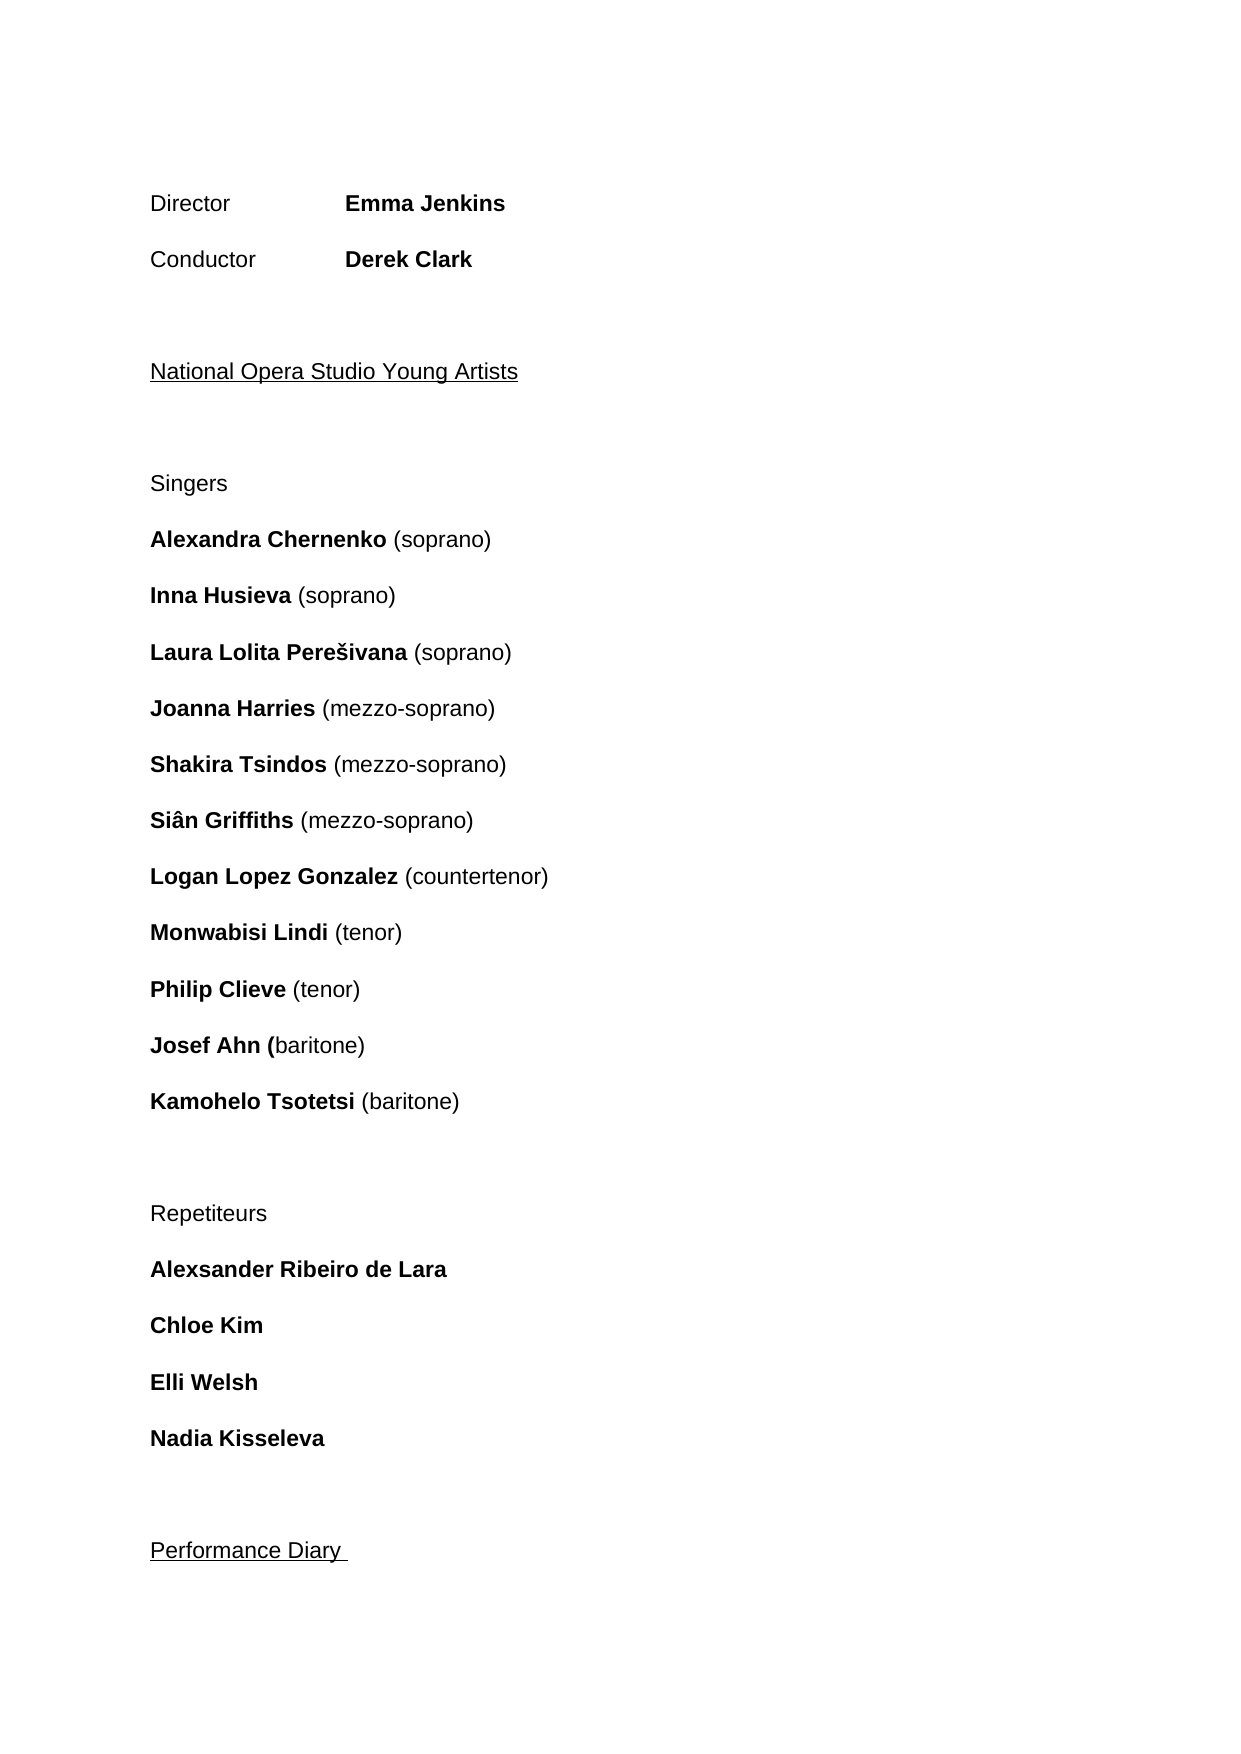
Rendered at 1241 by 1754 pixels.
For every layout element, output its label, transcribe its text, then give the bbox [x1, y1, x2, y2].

text Kamohelo Tsotetsi (baritone) [150, 1088, 1090, 1114]
text Singers [150, 470, 1090, 497]
text Logan Lopez Gonzalez (countertenor) [150, 863, 1090, 889]
text Laura Lolita Perešivana (soprano) [150, 639, 1090, 665]
text Nadia Kisseleva [150, 1425, 1090, 1451]
text Shakira Tsindos (mezzo-soprano) [150, 751, 1090, 777]
text Inna Husieva (soprano) [150, 582, 1090, 609]
text Josef Ahn (baritone) [150, 1032, 1090, 1058]
text Siân Griffiths (mezzo-soprano) [150, 807, 1090, 833]
text Director Emma Jenkins [150, 189, 1090, 216]
text Conductor Derek Clark [150, 246, 1090, 272]
text Alexsander Ribeiro de Lara [150, 1256, 1090, 1283]
text Joanna Harries (mezzo-soprano) [150, 695, 1090, 721]
text Chloe Kim [150, 1312, 1090, 1339]
text Repetiteurs [150, 1200, 1090, 1226]
text Monwabisi Lindi (tenor) [150, 919, 1090, 946]
text Philip Clieve (tenor) [150, 976, 1090, 1002]
text Elli Welsh [150, 1368, 1090, 1395]
text National Opera Studio Young Artists [150, 358, 1090, 384]
text Performance Diary [150, 1537, 1090, 1563]
text Alexandra Chernenko (soprano) [150, 526, 1090, 553]
